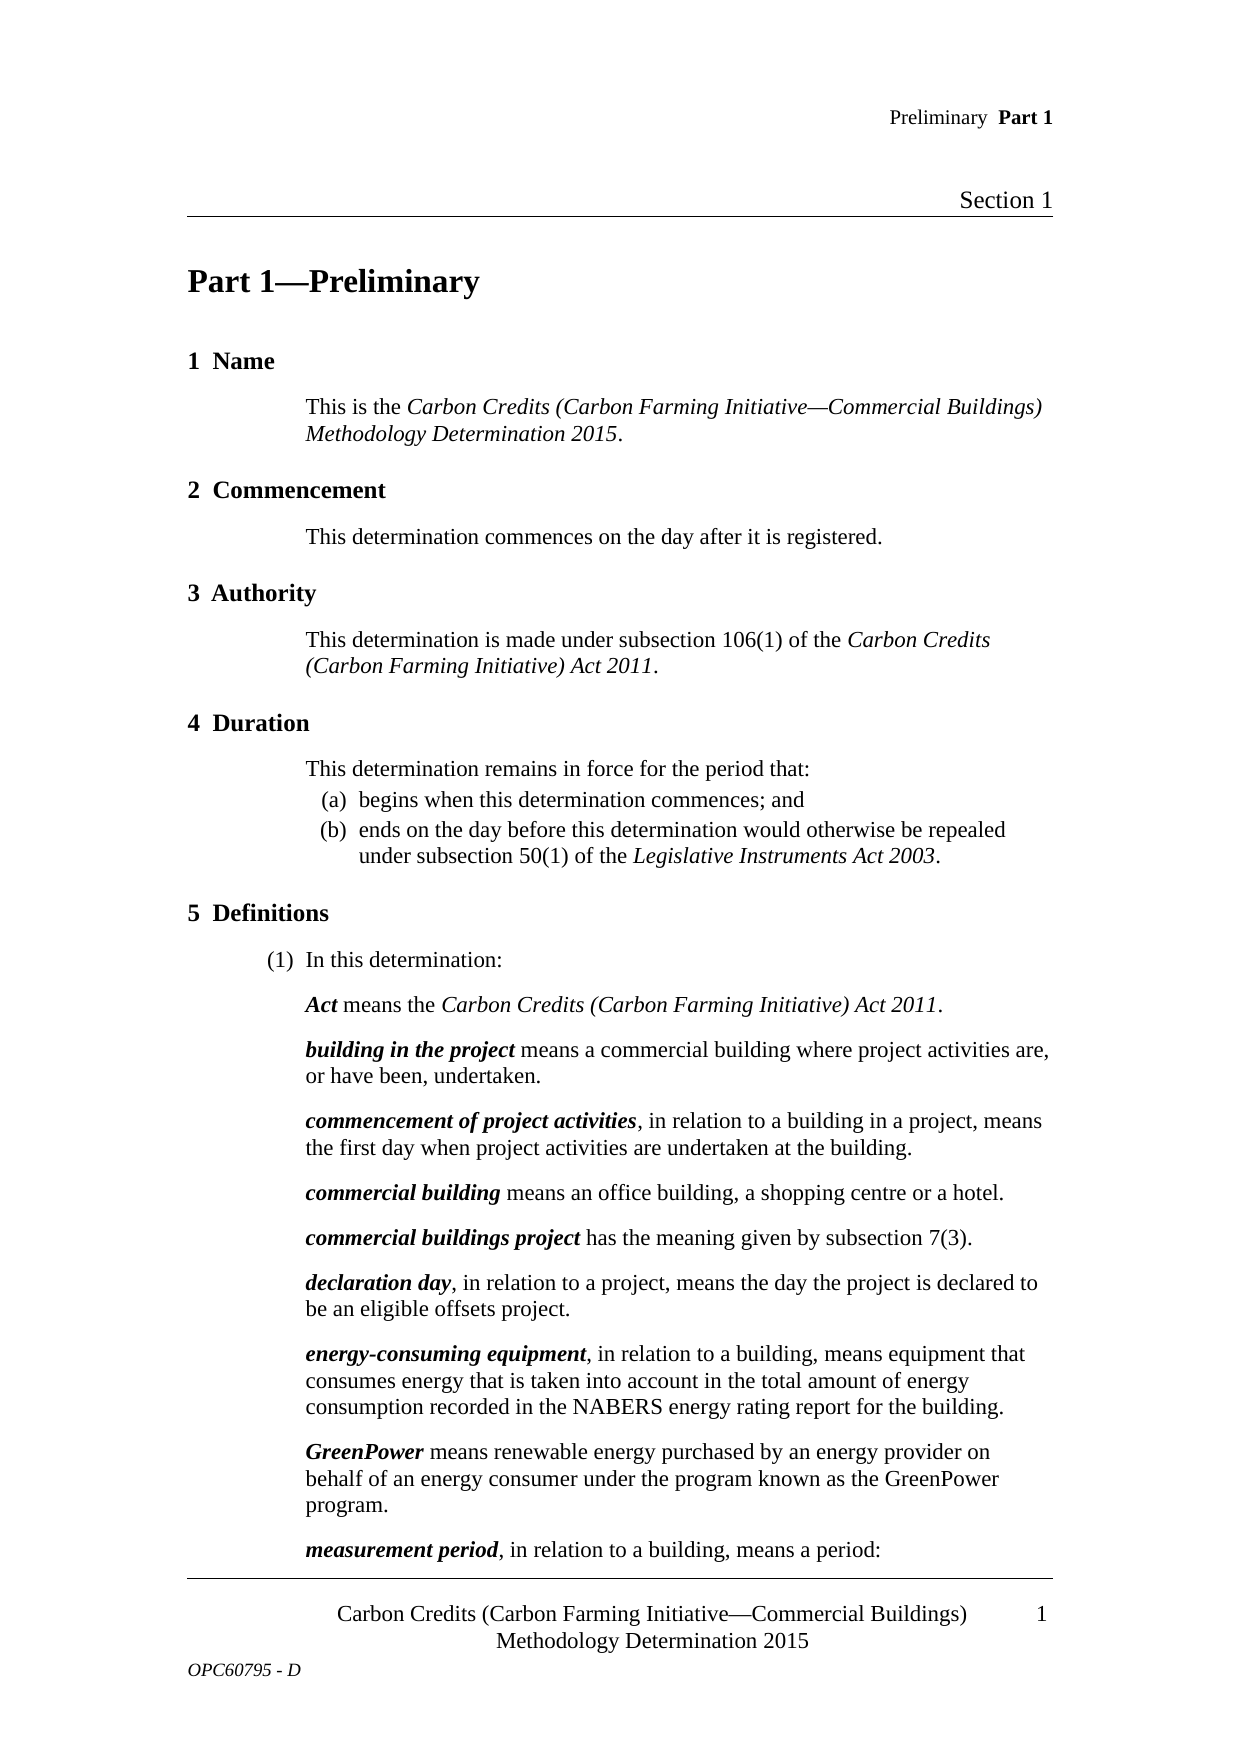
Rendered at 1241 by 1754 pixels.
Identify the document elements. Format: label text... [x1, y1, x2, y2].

text 2 Commencement [187, 475, 1053, 504]
text Act means the Carbon Credits (Carbon Farming Initiative) Act 2011. [305, 991, 1053, 1017]
text declaration day, in relation to a project, means the day the project is declared to be an eligible offsets project. [305, 1269, 1053, 1322]
text GreenPower means renewable energy purchased by an energy provider on behalf of an energy consumer under the program known as the GreenPower program. [305, 1438, 1053, 1517]
text This determination remains in force for the period that: [187, 755, 1053, 782]
text commercial buildings project has the meaning given by subsection 7(3). [305, 1224, 1053, 1250]
text 1 Name [187, 346, 1053, 375]
text building in the project means a commercial building where project activities are, or have been, undertaken. [305, 1036, 1053, 1088]
text Part 1—Preliminary [187, 262, 1053, 300]
text commercial building means an office building, a shopping centre or a hotel. [305, 1179, 1053, 1205]
text This is the Carbon Credits (Carbon Farming Initiative—Commercial Buildings) Methodology Determination 2015. [187, 393, 1053, 446]
text 4 Duration [187, 708, 1053, 736]
text (a) begins when this determination commences; and [187, 786, 1053, 812]
text 5 Definitions [187, 898, 1053, 927]
text (1) In this determination: [187, 946, 1053, 972]
text (b) ends on the day before this determination would otherwise be repealed under subsection 50(1) of the Legislative Instruments Act 2003. [187, 816, 1053, 869]
text 3 Authority [187, 578, 1053, 607]
text commencement of project activities, in relation to a building in a project, means the first day when project activities are undertaken at the building. [305, 1107, 1053, 1160]
text This determination commences on the day after it is registered. [187, 523, 1053, 549]
text energy-consuming equipment, in relation to a building, means equipment that consumes energy that is taken into account in the total amount of energy consumption recorded in the NABERS energy rating report for the building. [305, 1340, 1053, 1419]
text This determination is made under subsection 106(1) of the Carbon Credits (Carbon Farming Initiative) Act 2011. [187, 626, 1053, 678]
text measurement period, in relation to a building, means a period: [305, 1536, 1053, 1562]
